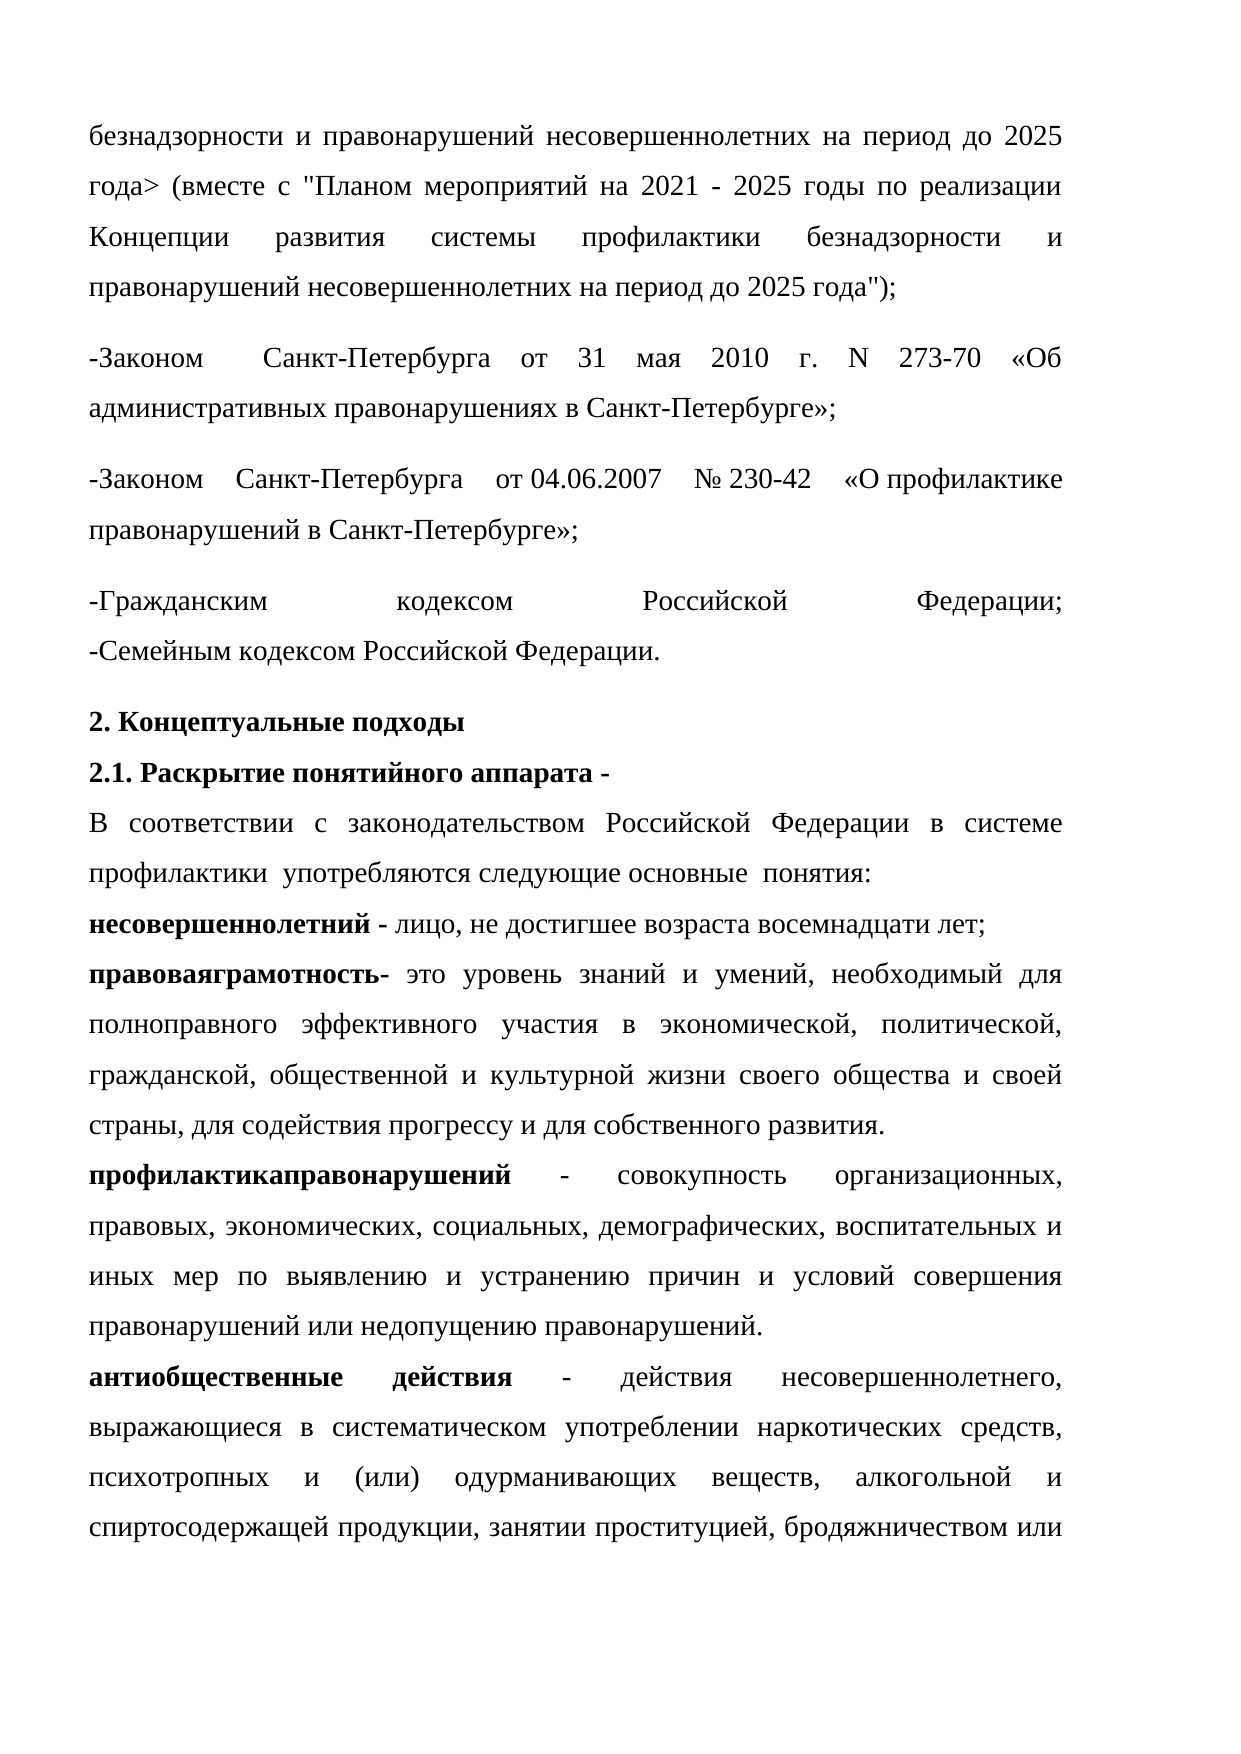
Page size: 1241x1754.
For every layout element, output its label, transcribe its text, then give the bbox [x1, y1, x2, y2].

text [89, 1359, 1063, 1543]
text -Гражданским кодексом Российской Федерации; -Семейным кодексом Российской Федерации. [89, 583, 1063, 667]
text 2. Концептуальные подходы [89, 704, 1063, 738]
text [89, 118, 1063, 303]
text -Законом Санкт-Петербурга от 04.06.2007 № 230-42 «О профилактике правонарушений в Санкт-Петербурге»; [89, 462, 1063, 546]
text -Законом Санкт-Петербурга от 31 мая 2010 г. N 273-70 «Об административных правонарушениях в Санкт-Петербурге»; [89, 340, 1063, 424]
text профилактикаправонарушений - совокупность организационных, правовых, экономических, социальных, демографических, воспитательных и иных мер по выявлению и устранению причин и условий совершения правонарушений или недопущению правонарушений. [89, 1157, 1063, 1342]
text несовершеннолетний - лицо, не достигшее возраста восемнадцати лет; [89, 906, 1063, 939]
text правоваяграмотность- это уровень знаний и умений, необходимый для полноправного эффективного участия в экономической, политической, гражданской, общественной и культурной жизни своего общества и своей страны, для содействия прогрессу и для собственного развития. [89, 956, 1063, 1141]
text 2.1. Раскрытие понятийного аппарата - [89, 755, 1063, 788]
text В соответствии с законодательством Российской Федерации в системе профилактики употребляются следующие основные понятия: [89, 805, 1063, 889]
